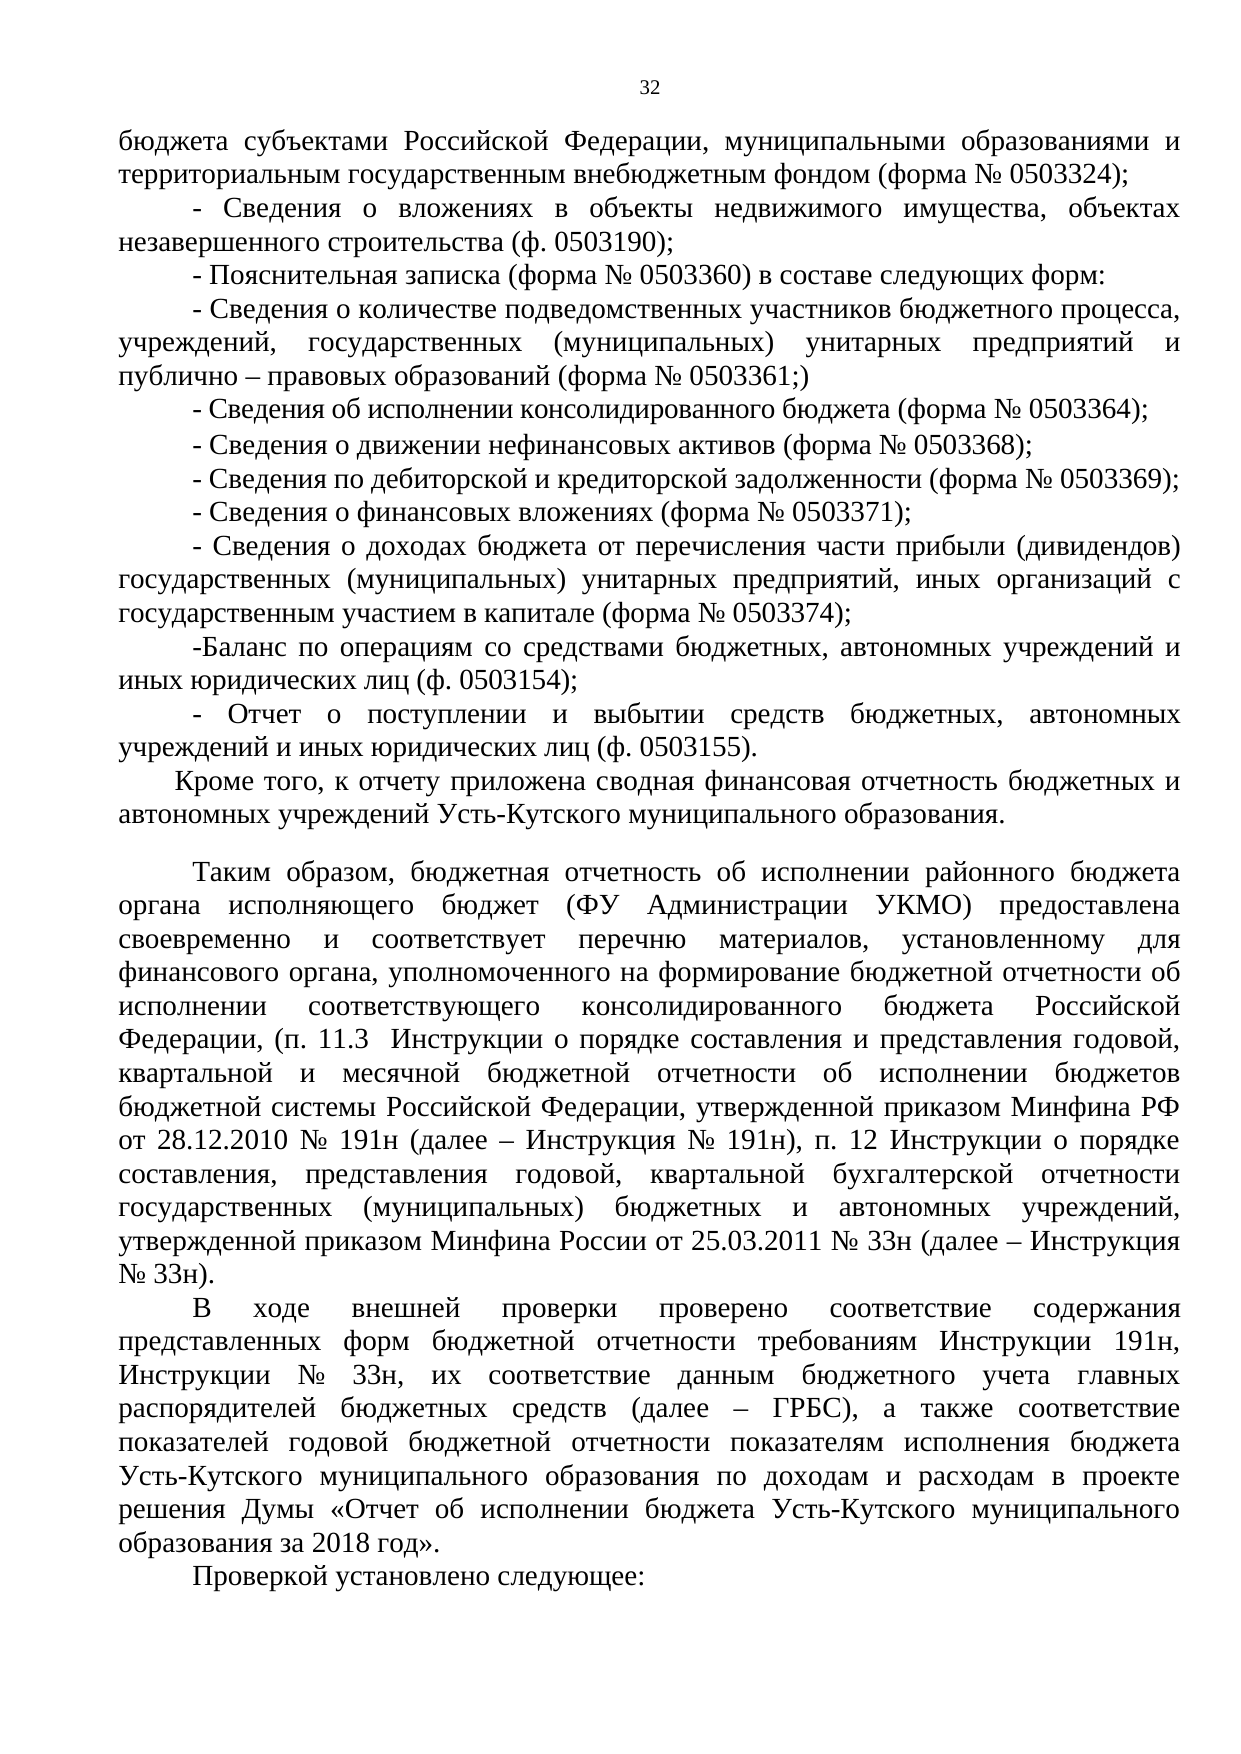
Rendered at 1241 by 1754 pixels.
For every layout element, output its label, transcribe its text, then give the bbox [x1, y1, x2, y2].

text - Сведения о количестве подведомственных участников бюджетного процесса, учреждений, государственных (муниципальных) унитарных предприятий и публично – правовых образований (форма № 0503361;) [118, 291, 1181, 391]
text - Сведения о движении нефинансовых активов (форма № 0503368); [118, 427, 1181, 461]
text - Сведения о вложениях в объекты недвижимого имущества, объектах незавершенного строительства (ф. 0503190); [118, 190, 1181, 257]
text - Пояснительная записка (форма № 0503360) в составе следующих форм: [118, 257, 1181, 291]
text - Сведения об исполнении консолидированного бюджета (форма № 0503364); [118, 391, 1181, 425]
text Кроме того, к отчету приложена сводная финансовая отчетность бюджетных и автономных учреждений Усть-Кутского муниципального образования. [118, 763, 1181, 830]
text -Баланс по операциям со средствами бюджетных, автономных учреждений и иных юридических лиц (ф. 0503154); [118, 629, 1181, 696]
text - Сведения о доходах бюджета от перечисления части прибыли (дивидендов) государственных (муниципальных) унитарных предприятий, иных организаций с государственным участием в капитале (форма № 0503374); [118, 528, 1181, 629]
text - Сведения о финансовых вложениях (форма № 0503371); [118, 494, 1181, 528]
text - Отчет о поступлении и выбытии средств бюджетных, автономных учреждений и иных юридических лиц (ф. 0503155). [118, 696, 1181, 763]
text Таким образом, бюджетная отчетность об исполнении районного бюджета органа исполняющего бюджет (ФУ Администрации УКМО) предоставлена своевременно и соответствует перечню материалов, установленному для финансового органа, уполномоченного на формирование бюджетной отчетности об исполнении соответствующего консолидированного бюджета Российской Федерации, (п. 11.3 Инструкции о порядке составления и представления годовой, квартальной и месячной бюджетной отчетности об исполнении бюджетов бюджетной системы Российской Федерации, утвержденной приказом Минфина РФ от 28.12.2010 № 191н (далее – Инструкция № 191н), п. 12 Инструкции о порядке составления, представления годовой, квартальной бухгалтерской отчетности государственных (муниципальных) бюджетных и автономных учреждений, утвержденной приказом Минфина России от 25.03.2011 № 33н (далее – Инструкция № 33н). [118, 854, 1181, 1290]
text В ходе внешней проверки проверено соответствие содержания представленных форм бюджетной отчетности требованиям Инструкции 191н, Инструкции № 33н, их соответствие данным бюджетного учета главных распорядителей бюджетных средств (далее – ГРБС), а также соответствие показателей годовой бюджетной отчетности показателям исполнения бюджета Усть-Кутского муниципального образования по доходам и расходам в проекте решения Думы «Отчет об исполнении бюджета Усть-Кутского муниципального образования за 2018 год». [118, 1290, 1181, 1558]
text - Сведения по дебиторской и кредиторской задолженности (форма № 0503369); [118, 461, 1181, 494]
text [118, 123, 1181, 190]
text Проверкой установлено следующее: [118, 1558, 1181, 1592]
